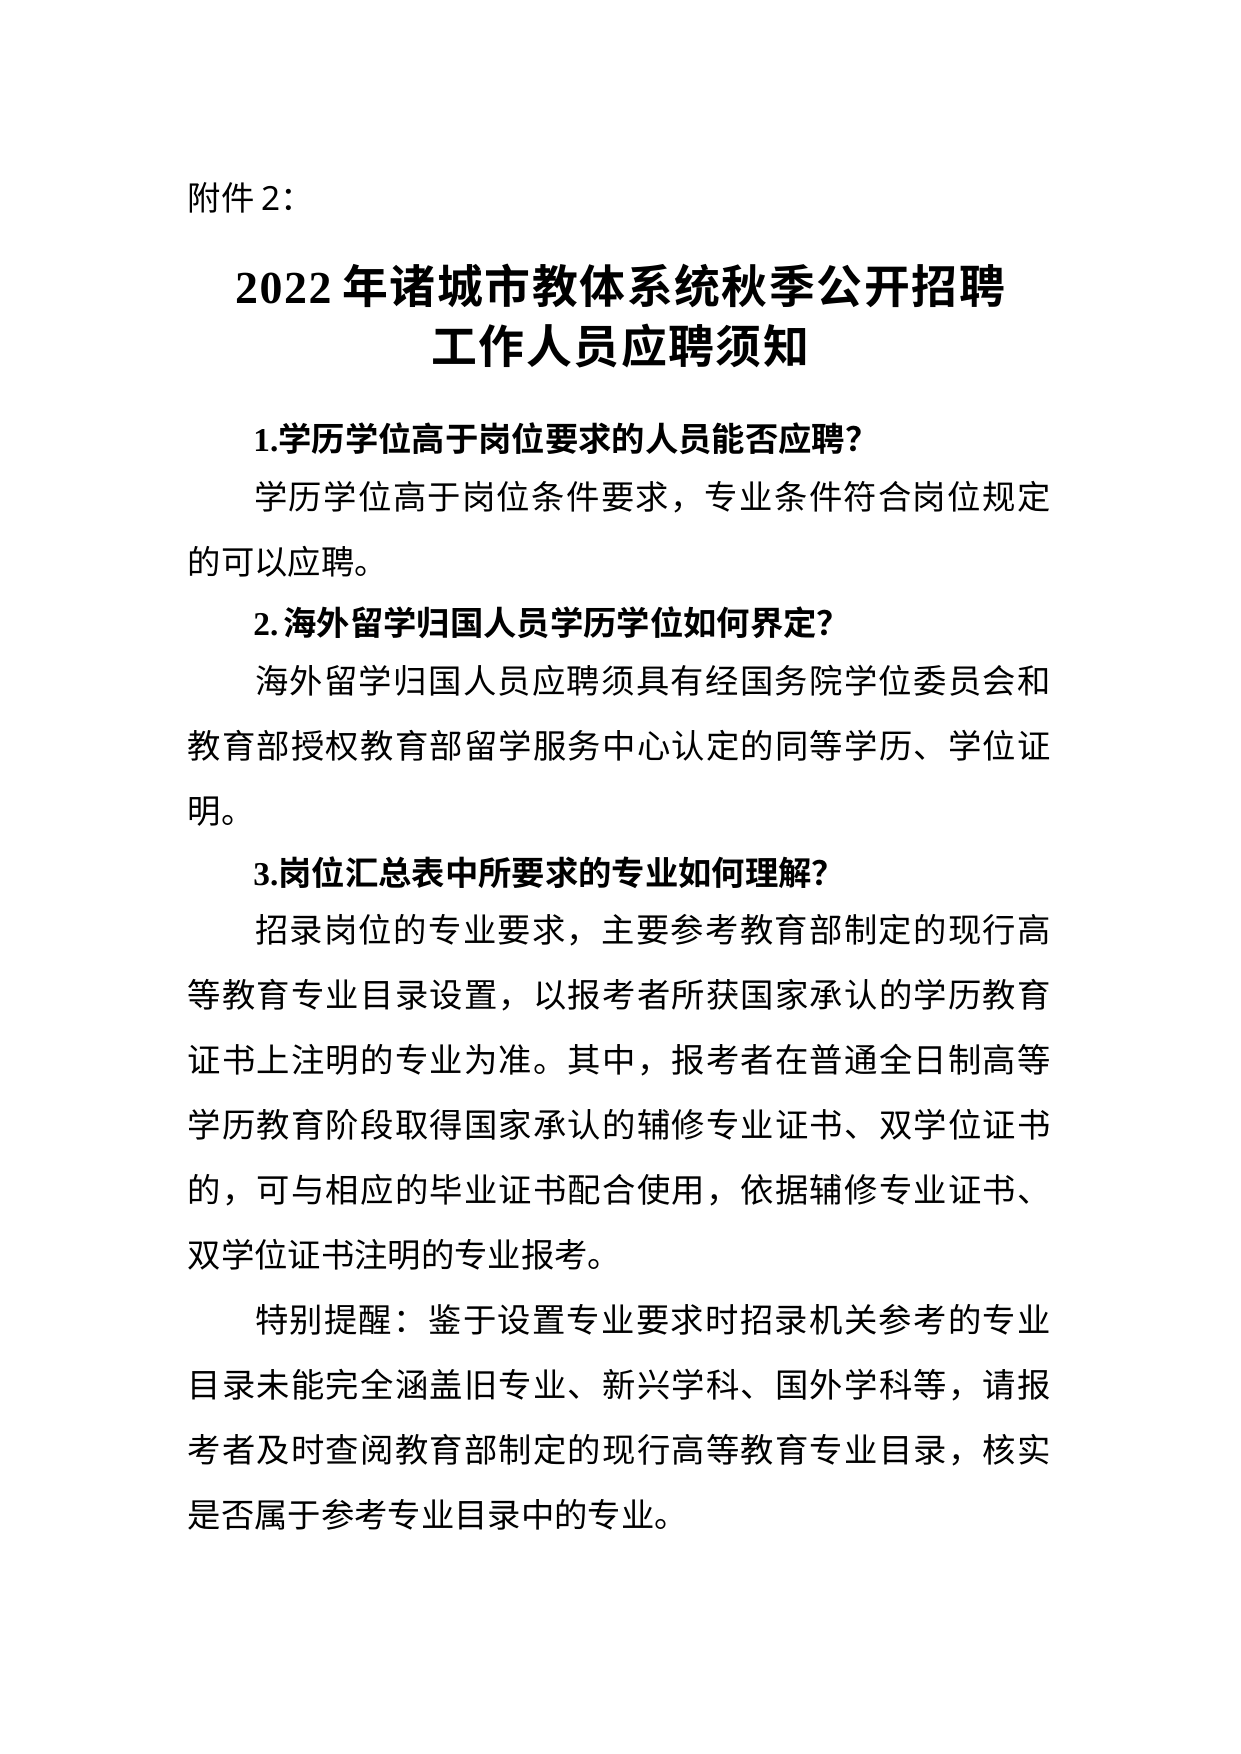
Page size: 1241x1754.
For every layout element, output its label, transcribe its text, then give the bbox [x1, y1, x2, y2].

text 海外留学归国人员应聘须具有经国务院学位委员会和教育部授权教育部留学服务中心认定的同等学历、学位证明。 [187, 647, 1053, 842]
text 工作人员应聘须知 [187, 315, 1053, 376]
text 附件2： [187, 162, 1053, 222]
text 特别提醒：鉴于设置专业要求时招录机关参考的专业目录未能完全涵盖旧专业、新兴学科、国外学科等，请报考者及时查阅教育部制定的现行高等教育专业目录，核实是否属于参考专业目录中的专业。 [187, 1286, 1053, 1546]
text 学历学位高于岗位条件要求，专业条件符合岗位规定的可以应聘。 [187, 462, 1053, 592]
text 2. 海外留学归国人员学历学位如何界定？ [187, 592, 1053, 647]
text 1.学历学位高于岗位要求的人员能否应聘？ [187, 408, 1053, 462]
text 招录岗位的专业要求，主要参考教育部制定的现行高等教育专业目录设置，以报考者所获国家承认的学历教育证书上注明的专业为准。其中，报考者在普通全日制高等学历教育阶段取得国家承认的辅修专业证书、双学位证书的，可与相应的毕业证书配合使用，依据辅修专业证书、双学位证书注明的专业报考。 [187, 896, 1053, 1286]
text 3.岗位汇总表中所要求的专业如何理解？ [187, 842, 1053, 896]
text 2022年诸城市教体系统秋季公开招聘 [187, 255, 1053, 315]
